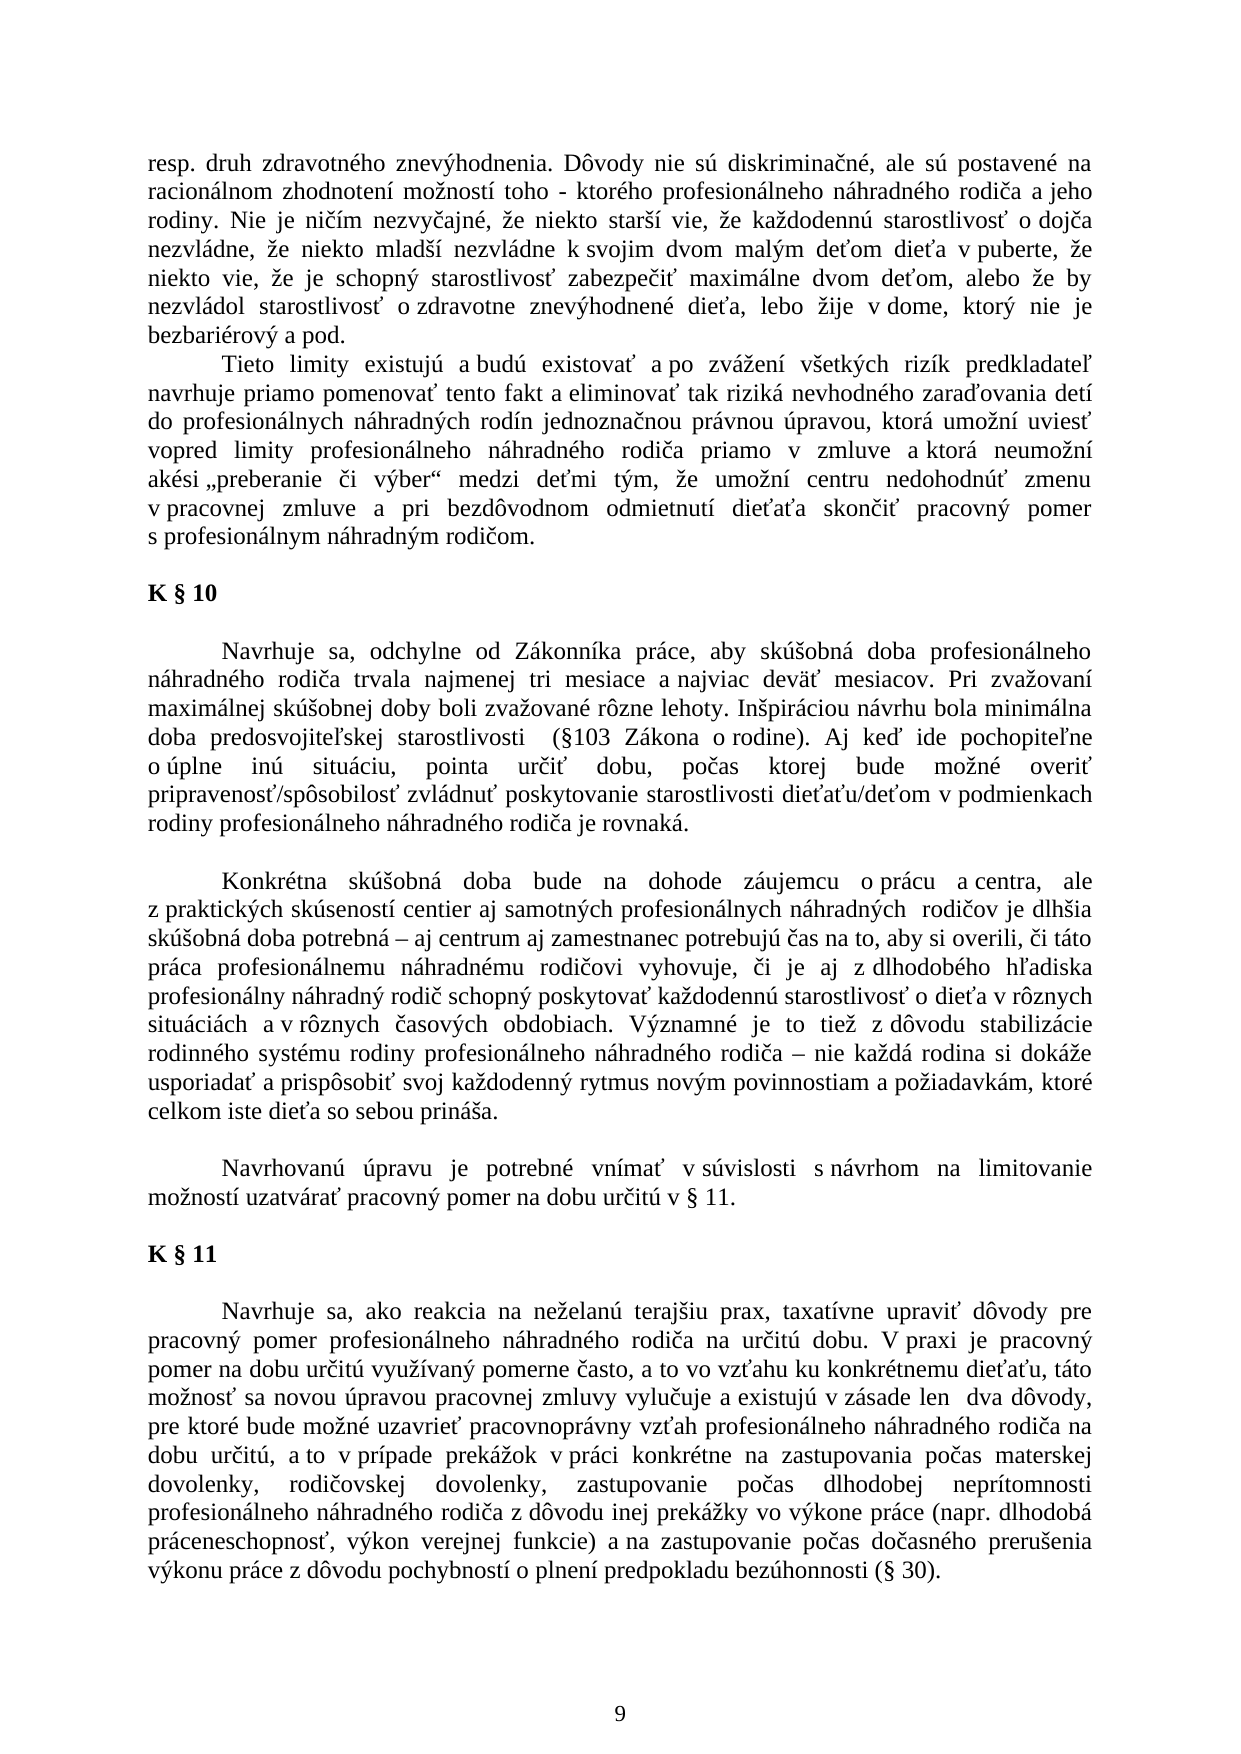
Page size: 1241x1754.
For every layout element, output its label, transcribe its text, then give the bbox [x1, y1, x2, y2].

text Navrhuje sa, ako reakcia na neželanú terajšiu prax, taxatívne upraviť dôvody pre pracovný pomer profesionálneho náhradného rodiča na určitú dobu. V praxi je pracovný pomer na dobu určitú využívaný pomerne často, a to vo vzťahu ku konkrétnemu dieťaťu, táto možnosť sa novou úpravou pracovnej zmluvy vylučuje a existujú v zásade len dva dôvody, pre ktoré bude možné uzavrieť pracovnoprávny vzťah profesionálneho náhradného rodiča na dobu určitú, a to v prípade prekážok v práci konkrétne na zastupovania počas materskej dovolenky, rodičovskej dovolenky, zastupovanie počas dlhodobej neprítomnosti profesionálneho náhradného rodiča z dôvodu inej prekážky vo výkone práce (napr. dlhodobá práceneschopnosť, výkon verejnej funkcie) a na zastupovanie počas dočasného prerušenia výkonu práce z dôvodu pochybností o plnení predpokladu bezúhonnosti (§ 30). [148, 1296, 1092, 1584]
text K § 10 [148, 578, 1092, 607]
text K § 11 [148, 1239, 1092, 1268]
text Tieto limity existujú a budú existovať a po zvážení všetkých rizík predkladateľ navrhuje priamo pomenovať tento fakt a eliminovať tak riziká nevhodného zaraďovania detí do profesionálnych náhradných rodín jednoznačnou právnou úpravou, ktorá umožní uviesť vopred limity profesionálneho náhradného rodiča priamo v zmluve a ktorá neumožní akési „preberanie či výber“ medzi deťmi tým, že umožní centru nedohodnúť zmenu v pracovnej zmluve a pri bezdôvodnom odmietnutí dieťaťa skončiť pracovný pomer s profesionálnym náhradným rodičom. [148, 349, 1092, 550]
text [148, 148, 1092, 349]
text Konkrétna skúšobná doba bude na dohode záujemcu o prácu a centra, ale z praktických skúseností centier aj samotných profesionálnych náhradných rodičov je dlhšia skúšobná doba potrebná – aj centrum aj zamestnanec potrebujú čas na to, aby si overili, či táto práca profesionálnemu náhradnému rodičovi vyhovuje, či je aj z dlhodobého hľadiska profesionálny náhradný rodič schopný poskytovať každodennú starostlivosť o dieťa v rôznych situáciách a v rôznych časových obdobiach. Významné je to tiež z dôvodu stabilizácie rodinného systému rodiny profesionálneho náhradného rodiča – nie každá rodina si dokáže usporiadať a prispôsobiť svoj každodenný rytmus novým povinnostiam a požiadavkám, ktoré celkom iste dieťa so sebou prináša. [148, 866, 1092, 1124]
text Navrhovanú úpravu je potrebné vnímať v súvislosti s návrhom na limitovanie možností uzatvárať pracovný pomer na dobu určitú v § 11. [148, 1153, 1092, 1211]
text Navrhuje sa, odchylne od Zákonníka práce, aby skúšobná doba profesionálneho náhradného rodiča trvala najmenej tri mesiace a najviac deväť mesiacov. Pri zvažovaní maximálnej skúšobnej doby boli zvažované rôzne lehoty. Inšpiráciou návrhu bola minimálna doba predosvojiteľskej starostlivosti (§103 Zákona o rodine). Aj keď ide pochopiteľne o úplne inú situáciu, pointa určiť dobu, počas ktorej bude možné overiť pripravenosť/spôsobilosť zvládnuť poskytovanie starostlivosti dieťaťu/deťom v podmienkach rodiny profesionálneho náhradného rodiča je rovnaká. [148, 636, 1092, 837]
